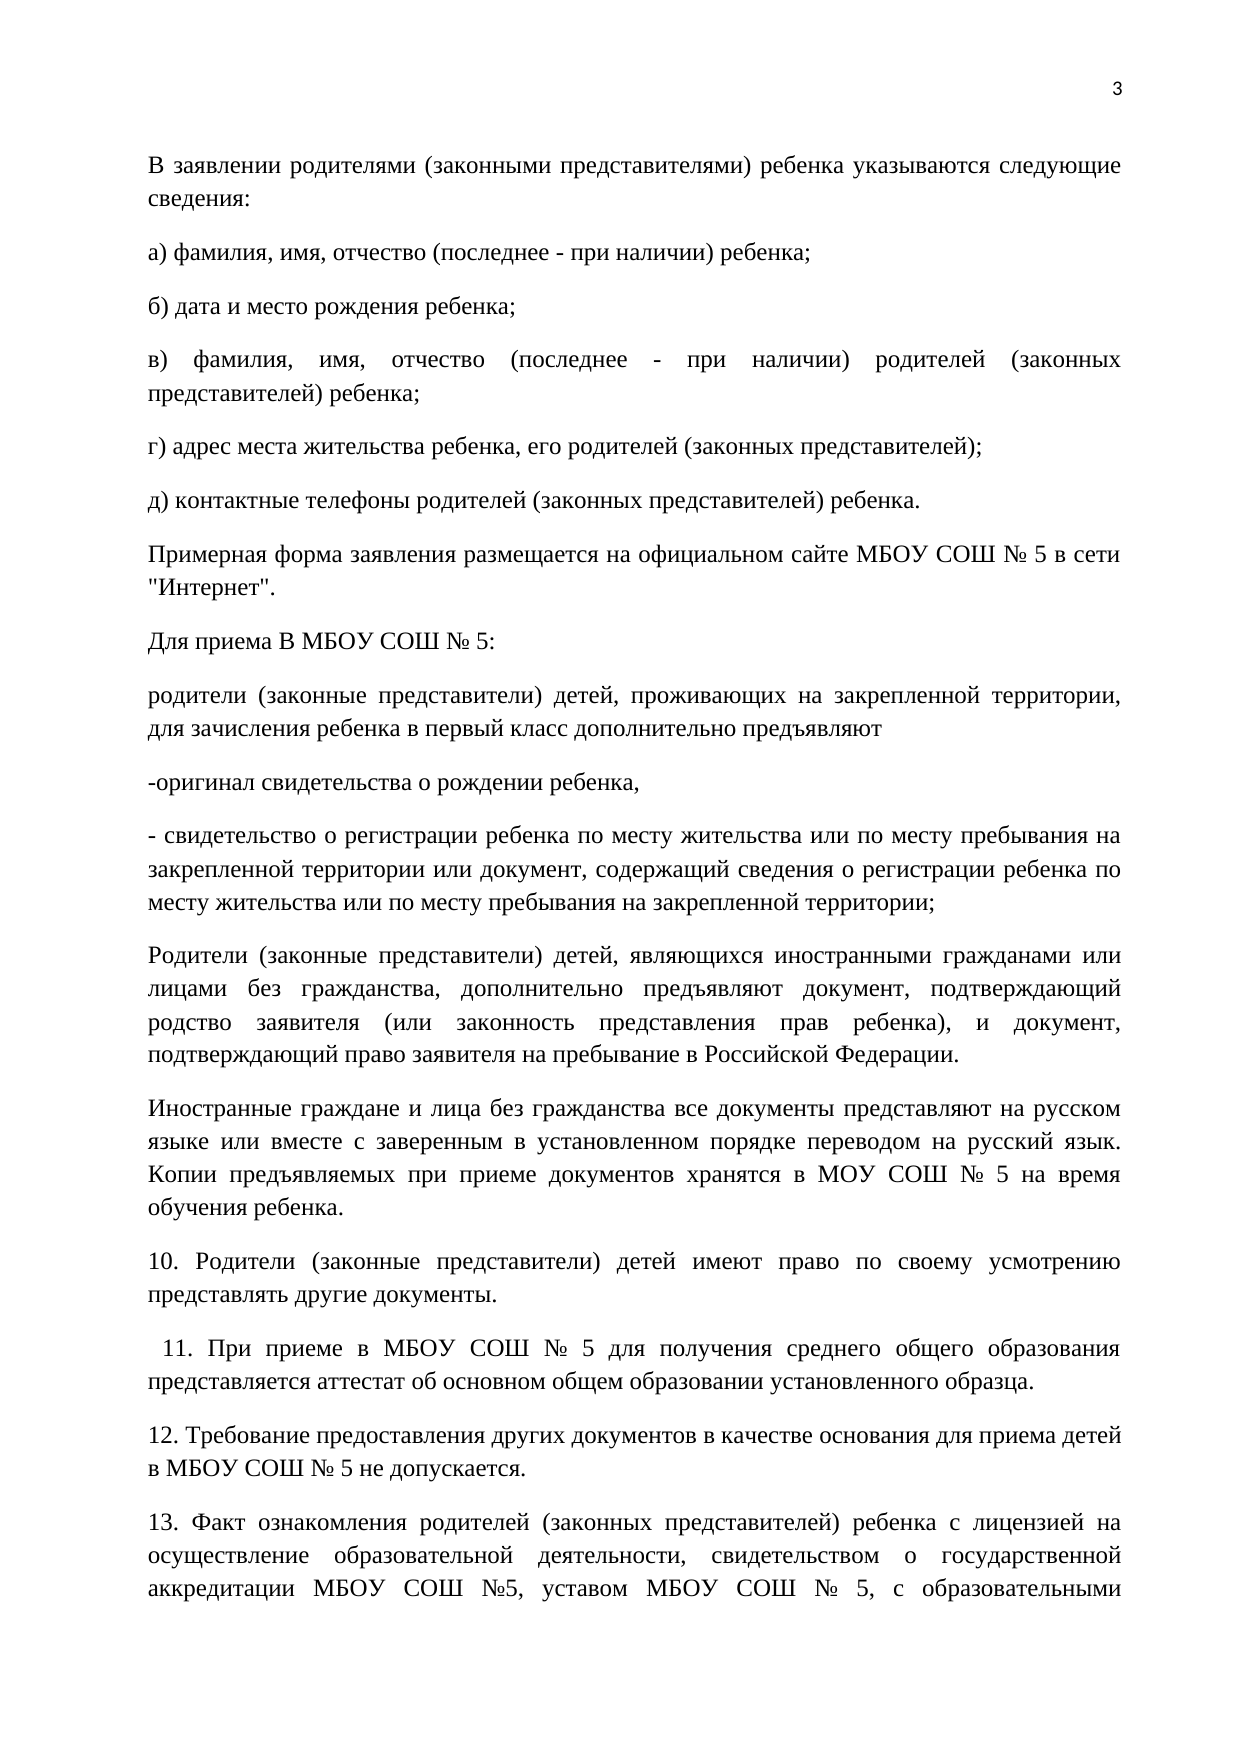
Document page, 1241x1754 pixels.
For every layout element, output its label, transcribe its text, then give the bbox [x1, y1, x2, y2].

text Родители (законные представители) детей, являющихся иностранными гражданами или лицами без гражданства, дополнительно предъявляют документ, подтверждающий родство заявителя (или законность представления прав ребенка), и документ, подтверждающий право заявителя на пребывание в Российской Федерации. [148, 941, 1122, 1068]
text - свидетельство о регистрации ребенка по месту жительства или по месту пребывания на закрепленной территории или документ, содержащий сведения о регистрации ребенка по месту жительства или по месту пребывания на закрепленной территории; [148, 821, 1122, 915]
text в) фамилия, имя, отчество (последнее - при наличии) родителей (законных представителей) ребенка; [148, 344, 1122, 406]
text 11. При приеме в МБОУ СОШ № 5 для получения среднего общего образования представляется аттестат об основном общем образовании установленного образца. [148, 1333, 1122, 1395]
text б) дата и место рождения ребенка; [148, 291, 1122, 319]
text а) фамилия, имя, отчество (последнее - при наличии) ребенка; [148, 237, 1122, 266]
text В заявлении родителями (законными представителями) ребенка указываются следующие сведения: [148, 150, 1122, 212]
text 10. Родители (законные представители) детей имеют право по своему усмотрению представлять другие документы. [148, 1246, 1122, 1308]
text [148, 1507, 1122, 1602]
text 12. Требование предоставления других документов в качестве основания для приема детей в МБОУ СОШ № 5 не допускается. [148, 1420, 1122, 1482]
text Иностранные граждане и лица без гражданства все документы представляют на русском языке или вместе с заверенным в установленном порядке переводом на русский язык. Копии предъявляемых при приеме документов хранятся в МОУ СОШ № 5 на время обучения ребенка. [148, 1093, 1122, 1221]
text Для приема В МБОУ СОШ № 5: [148, 626, 1122, 655]
text д) контактные телефоны родителей (законных представителей) ребенка. [148, 485, 1122, 514]
text Примерная форма заявления размещается на официальном сайте МБОУ СОШ № 5 в сети "Интернет". [148, 539, 1122, 601]
text родители (законные представители) детей, проживающих на закрепленной территории, для зачисления ребенка в первый класс дополнительно предъявляют [148, 680, 1122, 742]
text -оригинал свидетельства о рождении ребенка, [148, 767, 1122, 796]
text г) адрес места жительства ребенка, его родителей (законных представителей); [148, 431, 1122, 460]
